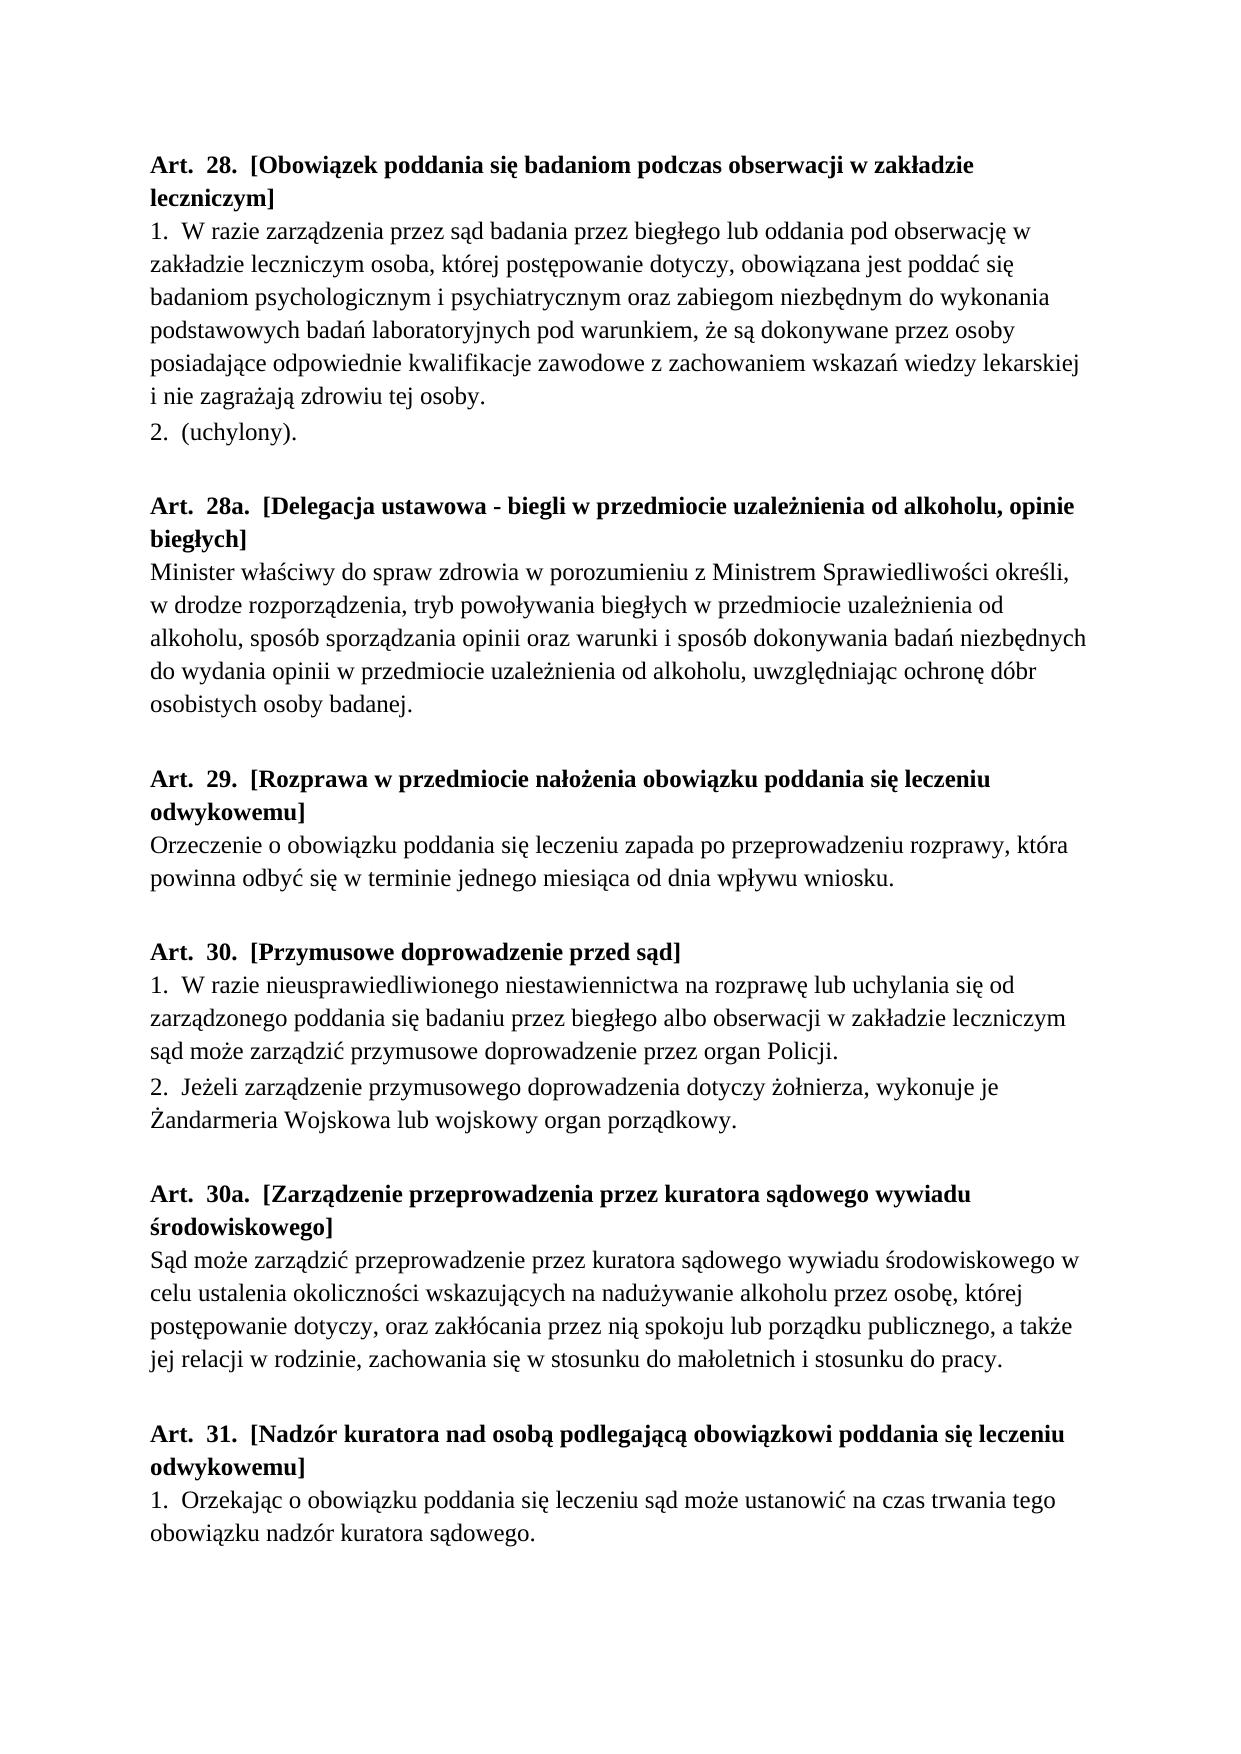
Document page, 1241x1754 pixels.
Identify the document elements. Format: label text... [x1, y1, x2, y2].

text 2. Jeżeli zarządzenie przymusowego doprowadzenia dotyczy żołnierza, wykonuje je Żandarmeria Wojskowa lub wojskowy organ porządkowy. [150, 1072, 1090, 1134]
text 1. Orzekając o obowiązku poddania się leczeniu sąd może ustanowić na czas trwania tego obowiązku nadzór kuratora sądowego. [150, 1485, 1090, 1547]
text 1. W razie nieusprawiedliwionego niestawiennictwa na rozprawę lub uchylania się od zarządzonego poddania się badaniu przez biegłego albo obserwacji w zakładzie leczniczym sąd może zarządzić przymusowe doprowadzenie przez organ Policji. [150, 970, 1090, 1065]
text Art. 31. [Nadzór kuratora nad osobą podlegającą obowiązkowi poddania się leczeniu odwykowemu] [150, 1419, 1090, 1481]
text Art. 30a. [Zarządzenie przeprowadzenia przez kuratora sądowego wywiadu środowiskowego] [150, 1179, 1090, 1241]
text Sąd może zarządzić przeprowadzenie przez kuratora sądowego wywiadu środowiskowego w celu ustalenia okoliczności wskazujących na nadużywanie alkoholu przez osobę, której postępowanie dotyczy, oraz zakłócania przez nią spokoju lub porządku publicznego, a także jej relacji w rodzinie, zachowania się w stosunku do małoletnich i stosunku do pracy. [150, 1245, 1090, 1373]
text 2. (uchylony). [150, 417, 1090, 446]
text Minister właściwy do spraw zdrowia w porozumieniu z Ministrem Sprawiedliwości określi, w drodze rozporządzenia, tryb powoływania biegłych w przedmiocie uzależnienia od alkoholu, sposób sporządzania opinii oraz warunki i sposób dokonywania badań niezbędnych do wydania opinii w przedmiocie uzależnienia od alkoholu, uwzględniając ochronę dóbr osobistych osoby badanej. [150, 557, 1090, 718]
text Art. 30. [Przymusowe doprowadzenie przed sąd] [150, 937, 1090, 966]
text Art. 29. [Rozprawa w przedmiocie nałożenia obowiązku poddania się leczeniu odwykowemu] [150, 764, 1090, 826]
text Orzeczenie o obowiązku poddania się leczeniu zapada po przeprowadzeniu rozprawy, która powinna odbyć się w terminie jednego miesiąca od dnia wpływu wniosku. [150, 830, 1090, 892]
text 1. W razie zarządzenia przez sąd badania przez biegłego lub oddania pod obserwację w zakładzie leczniczym osoba, której postępowanie dotyczy, obowiązana jest poddać się badaniom psychologicznym i psychiatrycznym oraz zabiegom niezbędnym do wykonania podstawowych badań laboratoryjnych pod warunkiem, że są dokonywane przez osoby posiadające odpowiednie kwalifikacje zawodowe z zachowaniem wskazań wiedzy lekarskiej i nie zagrażają zdrowiu tej osoby. [150, 216, 1090, 410]
text Art. 28. [Obowiązek poddania się badaniom podczas obserwacji w zakładzie leczniczym] [150, 150, 1090, 212]
text Art. 28a. [Delegacja ustawowa - biegli w przedmiocie uzależnienia od alkoholu, opinie biegłych] [150, 491, 1090, 553]
